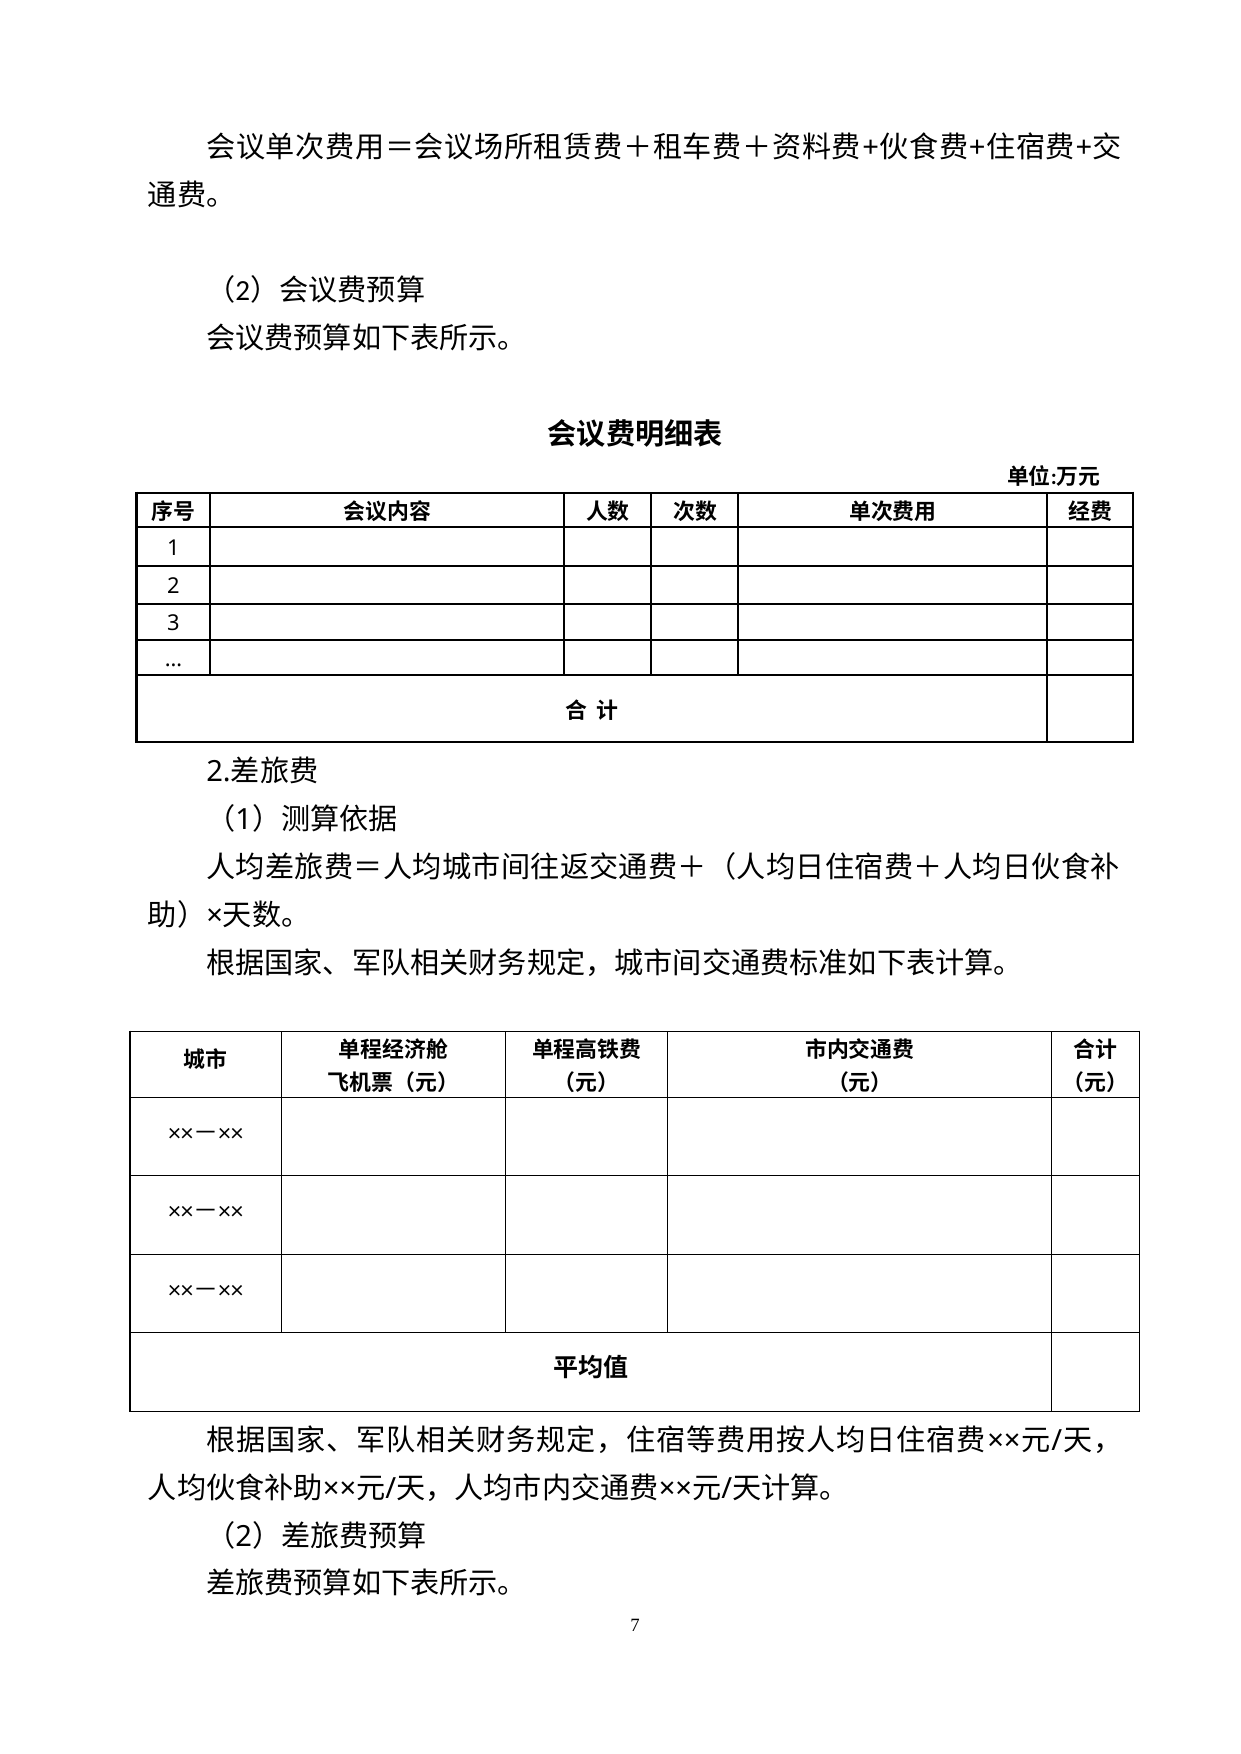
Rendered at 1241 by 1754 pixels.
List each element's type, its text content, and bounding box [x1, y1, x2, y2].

table_cell [1048, 641, 1132, 674]
table_cell [668, 1176, 1051, 1254]
table_header 经费 [1048, 494, 1132, 526]
table_header 合计 （元） [1052, 1032, 1139, 1097]
text 根据国家、军队相关财务规定，城市间交通费标准如下表计算。 [148, 935, 1122, 983]
text （1）测算依据 [148, 791, 1122, 839]
table_header 单程高铁费 （元） [506, 1032, 667, 1097]
text （2）差旅费预算 [148, 1508, 1122, 1556]
table_cell 合 计 [138, 676, 1046, 741]
table_cell [1048, 605, 1132, 639]
table_cell [652, 605, 737, 639]
table_cell [211, 641, 563, 674]
text 会议单次费用＝会议场所租赁费＋租车费＋资料费+伙食费+住宿费+交通费。 [148, 119, 1122, 214]
table_cell [652, 528, 737, 565]
table_cell [282, 1176, 505, 1254]
table_cell [565, 528, 650, 565]
text 会议费明细表 [148, 406, 1122, 454]
table_cell 2 [138, 567, 209, 603]
table_cell 3 [138, 605, 209, 639]
table_header 人数 [565, 494, 650, 526]
table_header 次数 [652, 494, 737, 526]
table_cell [652, 641, 737, 674]
table_cell [282, 1255, 505, 1332]
text 会议费预算如下表所示。 [148, 310, 1122, 358]
table_cell [506, 1176, 667, 1254]
table_cell … [138, 641, 209, 674]
table_header 序号 [138, 494, 209, 526]
table_cell 1 [138, 528, 209, 565]
table_cell [1052, 1176, 1139, 1254]
text 差旅费预算如下表所示。 [148, 1556, 1122, 1603]
table_cell [1052, 1098, 1139, 1175]
table_cell [1048, 676, 1132, 741]
table_cell [739, 567, 1046, 603]
table_header 单次费用 [739, 494, 1046, 526]
table_cell [211, 567, 563, 603]
table_cell ××－×× [131, 1176, 281, 1254]
text 人均差旅费＝人均城市间往返交通费＋（人均日住宿费＋人均日伙食补助）×天数。 [148, 839, 1122, 935]
table_cell [668, 1255, 1051, 1332]
text 根据国家、军队相关财务规定，住宿等费用按人均日住宿费××元/天，人均伙食补助××元/天，人均市内交通费××元/天计算。 [148, 1412, 1122, 1508]
table_cell [506, 1098, 667, 1175]
table_cell [211, 528, 563, 565]
table_cell [282, 1098, 505, 1175]
table_cell [565, 641, 650, 674]
table_header 单程经济舱 飞机票（元） [282, 1032, 505, 1097]
table_cell [739, 641, 1046, 674]
table_cell [739, 605, 1046, 639]
table_cell [1052, 1255, 1139, 1332]
table_cell [506, 1255, 667, 1332]
table_cell [1048, 528, 1132, 565]
table_cell ××－×× [131, 1098, 281, 1175]
table_cell [565, 605, 650, 639]
table_cell ××－×× [131, 1255, 281, 1332]
table_header 城市 [131, 1032, 281, 1097]
text 单位:万元 [148, 454, 1100, 492]
table_header 会议内容 [211, 494, 563, 526]
text （2）会议费预算 [148, 262, 1122, 310]
table_cell [739, 528, 1046, 565]
table_cell [652, 567, 737, 603]
table_cell [1048, 567, 1132, 603]
table_cell [668, 1098, 1051, 1175]
table_cell [565, 567, 650, 603]
table_header 市内交通费 （元） [668, 1032, 1051, 1097]
text 2.差旅费 [148, 743, 1122, 791]
table_cell 平均值 [131, 1333, 1051, 1411]
table_cell [211, 605, 563, 639]
table_cell [1052, 1333, 1139, 1411]
